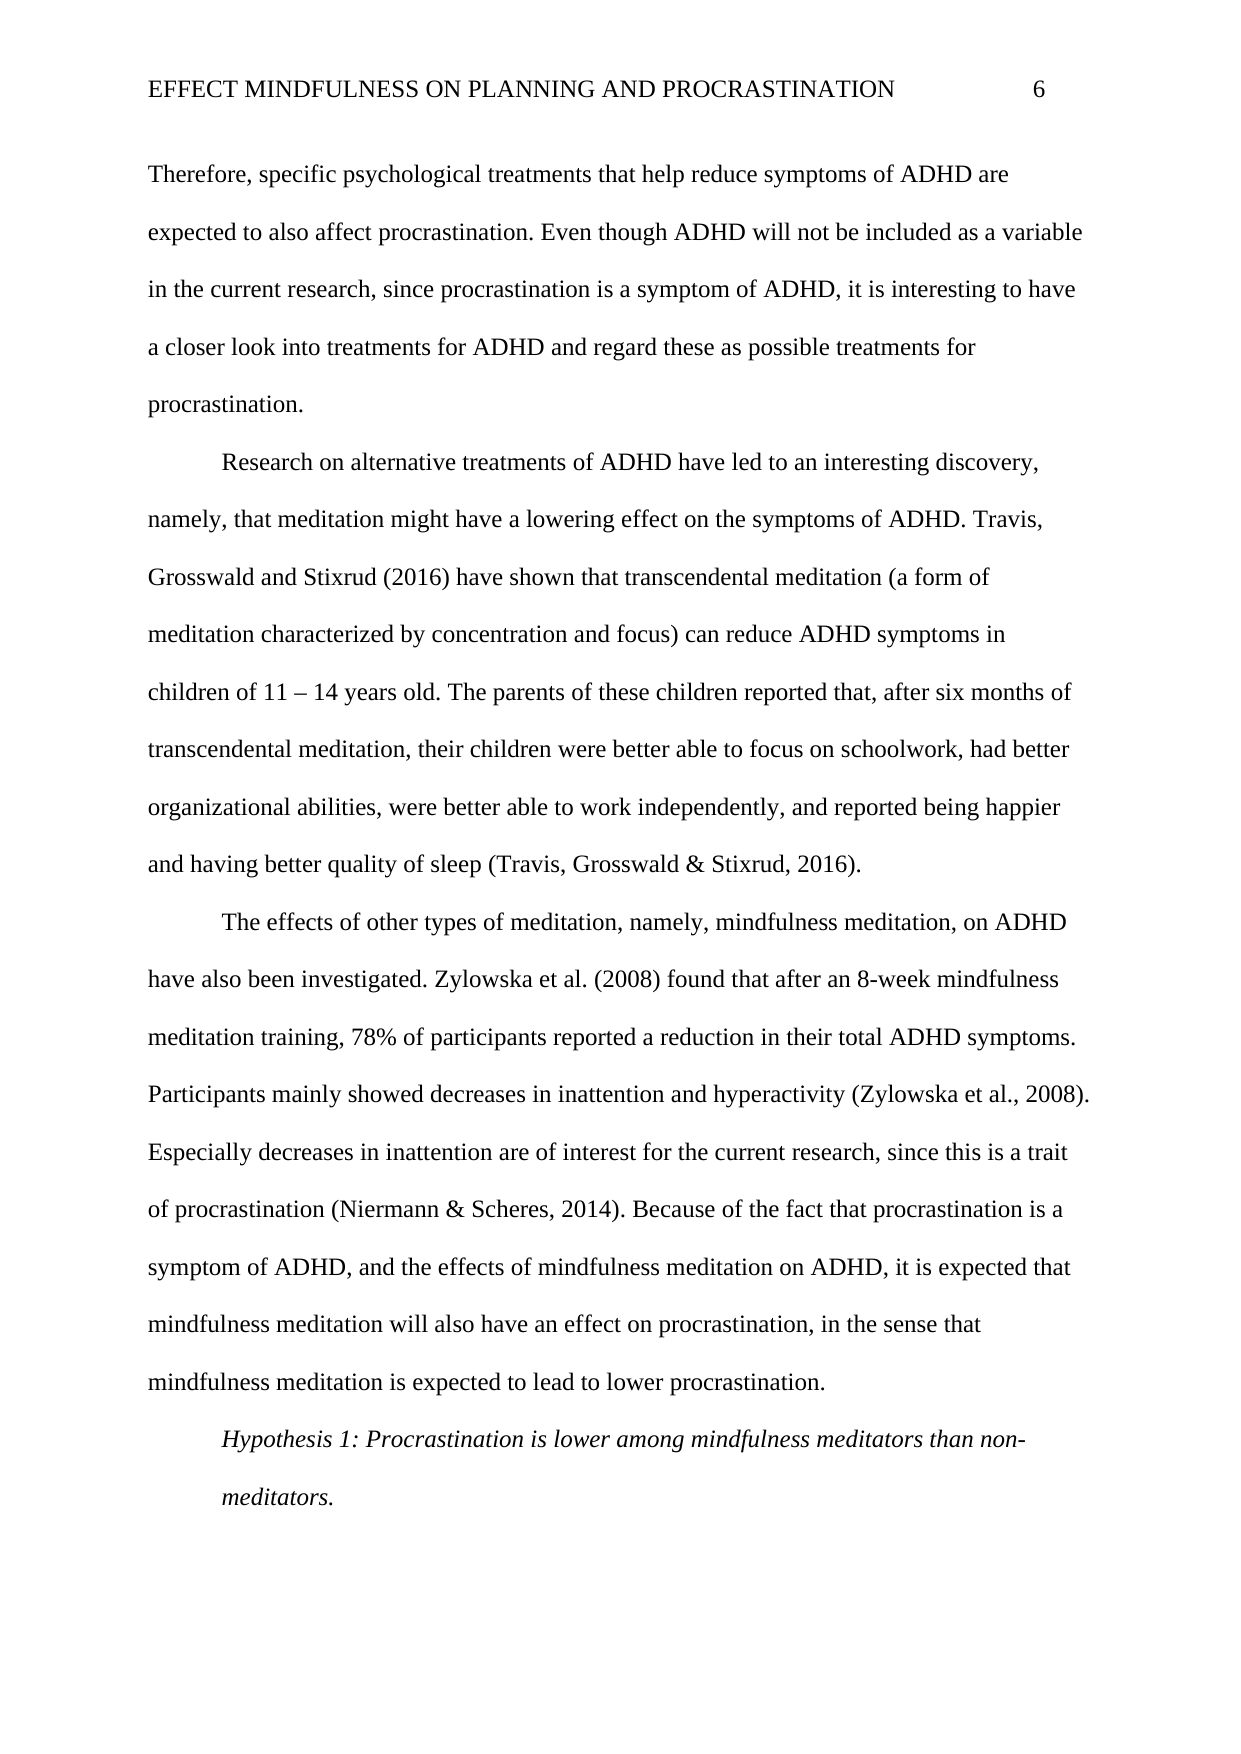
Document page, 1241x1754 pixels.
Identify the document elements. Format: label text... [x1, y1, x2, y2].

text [148, 159, 1093, 418]
text The effects of other types of meditation, namely, mindfulness meditation, on ADHD have also been investigated. Zylowska et al. (2008) found that after an 8-week mindfulness meditation training, 78% of participants reported a reduction in their total ADHD symptoms. Participants mainly showed decreases in inattention and hyperactivity (Zylowska et al., 2008). Especially decreases in inattention are of interest for the current research, since this is a trait of procrastination (Niermann & Scheres, 2014). Because of the fact that procrastination is a symptom of ADHD, and the effects of mindfulness meditation on ADHD, it is expected that mindfulness meditation will also have an effect on procrastination, in the sense that mindfulness meditation is expected to lead to lower procrastination. [148, 907, 1093, 1396]
text Research on alternative treatments of ADHD have led to an interesting discovery, namely, that meditation might have a lowering effect on the symptoms of ADHD. Travis, Grosswald and Stixrud (2016) have shown that transcendental meditation (a form of meditation characterized by concentration and focus) can reduce ADHD symptoms in children of 11 – 14 years old. The parents of these children reported that, after six months of transcendental meditation, their children were better able to focus on schoolwork, had better organizational abilities, were better able to work independently, and reported being happier and having better quality of sleep (Travis, Grosswald & Stixrud, 2016). [148, 447, 1093, 878]
text Hypothesis 1: Procrastination is lower among mindfulness meditators than non-meditators. [221, 1424, 1093, 1511]
